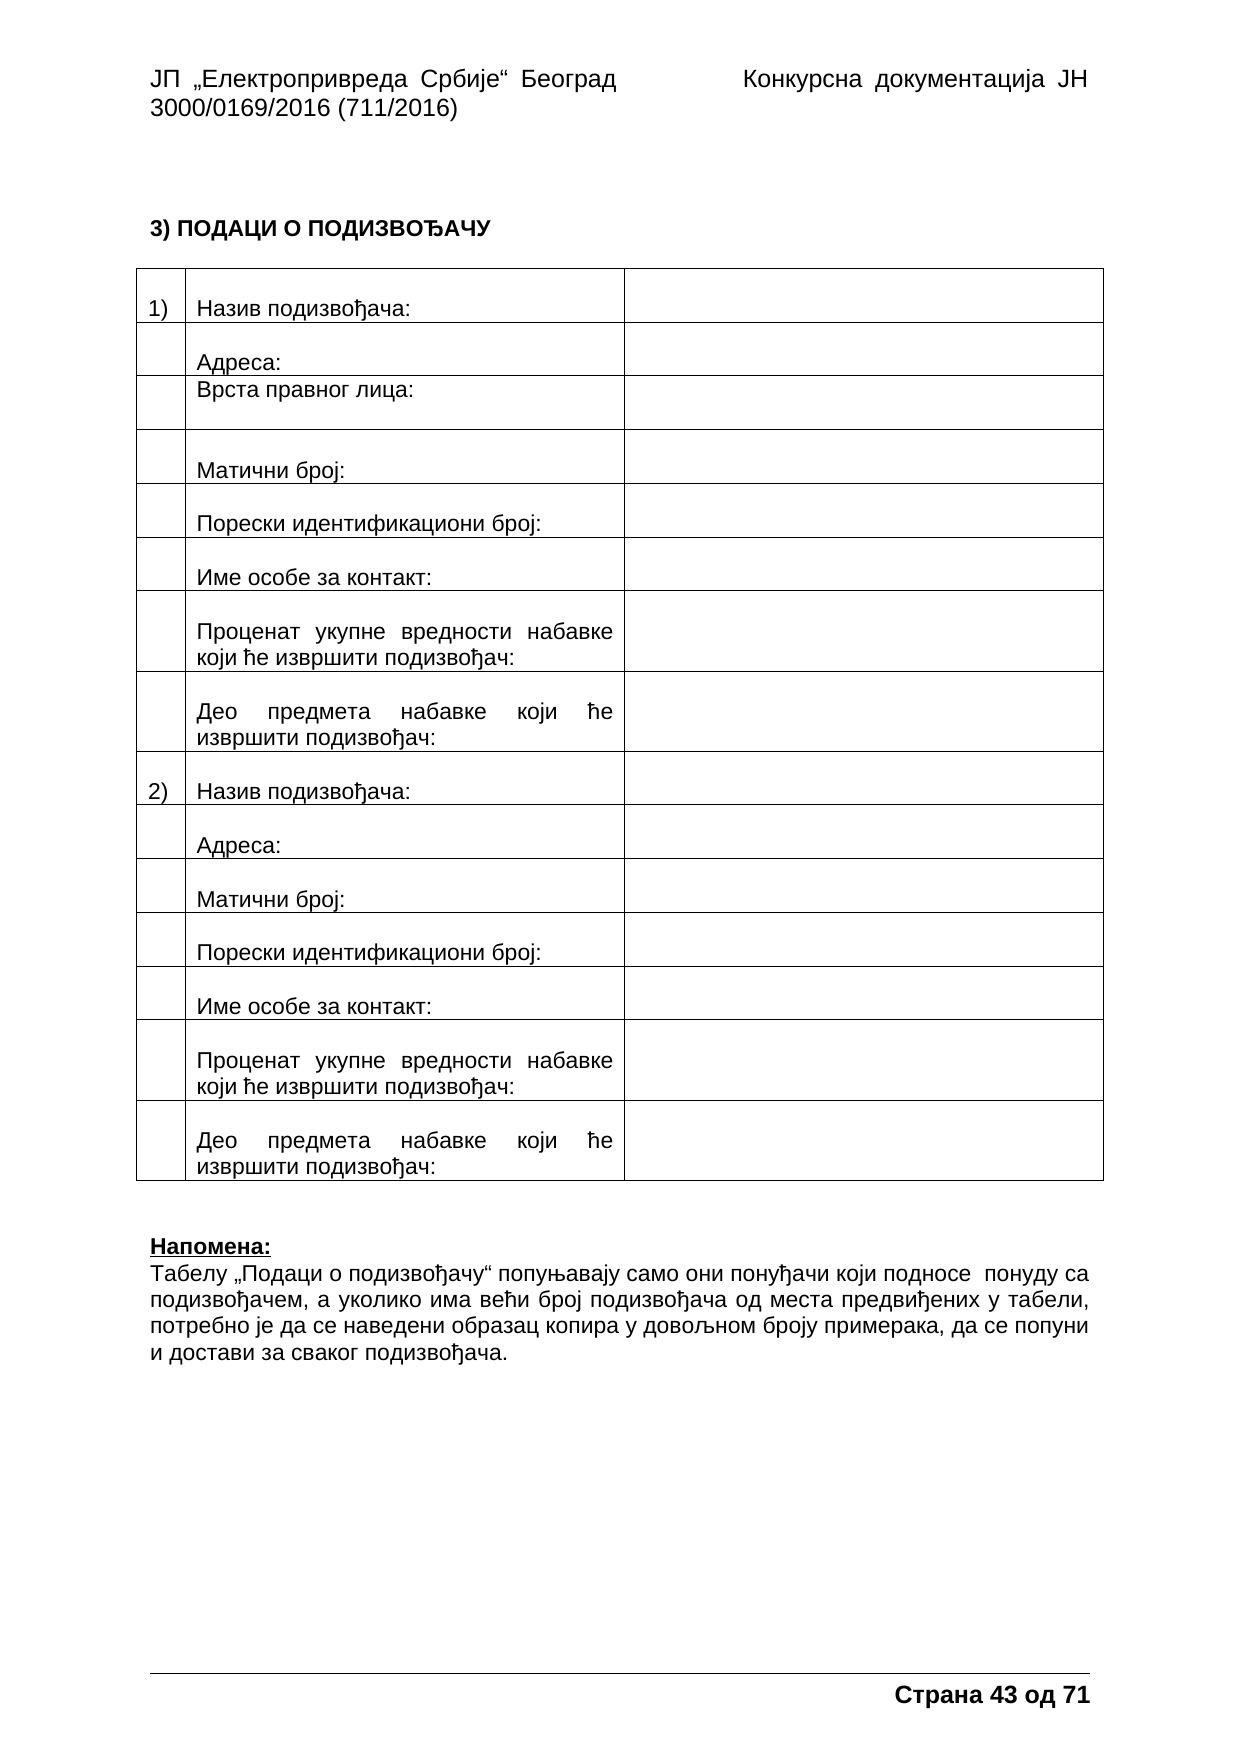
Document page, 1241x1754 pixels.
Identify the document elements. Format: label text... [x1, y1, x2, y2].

table_cell Порески идентификациони број: [186, 913, 624, 966]
table_cell [625, 376, 1103, 429]
table_cell Матични број: [186, 859, 624, 912]
table_cell [137, 1020, 185, 1099]
table_cell [625, 323, 1103, 375]
table_header Назив подизвођача: [186, 269, 624, 322]
table_cell [625, 591, 1103, 671]
table_cell [625, 1020, 1103, 1099]
table_cell Порески идентификациони број: [186, 484, 624, 537]
table_cell [137, 859, 185, 912]
table_cell [625, 805, 1103, 858]
table_cell Проценат укупне вредности набавке који ће извршити подизвођач: [186, 1020, 624, 1099]
table_cell Проценат укупне вредности набавке који ће извршити подизвођач: [186, 591, 624, 671]
table_cell Адреса: [186, 323, 624, 375]
table_cell Име особе за контакт: [186, 538, 624, 590]
table_cell Део предмета набавке који ће извршити подизвођач: [186, 672, 624, 751]
table_cell [137, 538, 185, 590]
table_cell [137, 913, 185, 966]
table_cell [625, 484, 1103, 537]
table_cell [137, 430, 185, 483]
table_cell [137, 967, 185, 1019]
table_cell Назив подизвођача: [186, 752, 624, 804]
table_cell [625, 538, 1103, 590]
table_cell [625, 859, 1103, 912]
table_cell Врста правног лица: [186, 376, 624, 429]
text Табелу „Подаци о подизвођачу“ попуњавају само они понуђачи који подносе понуду са подизвођачем, а уколико има већи број подизвођача од места предвиђених у табели, потребно је да се наведени образац копира у довољном броју примерака, да се попуни и достави за сваког подизвођача. [150, 1260, 1090, 1365]
table_cell Део предмета набавке који ће извршити подизвођач: [186, 1101, 624, 1179]
table_cell [625, 1101, 1103, 1179]
text Напомена: [150, 1233, 1090, 1260]
table_cell [137, 672, 185, 751]
table_cell Матични број: [186, 430, 624, 483]
table_cell [137, 591, 185, 671]
table_cell [137, 323, 185, 375]
table_cell Адреса: [186, 805, 624, 858]
table_cell 2) [137, 752, 185, 804]
table_cell [625, 967, 1103, 1019]
table_cell [137, 805, 185, 858]
table_cell [137, 484, 185, 537]
table_cell [625, 672, 1103, 751]
table_cell [625, 913, 1103, 966]
table_cell Име особе за контакт: [186, 967, 624, 1019]
table_header [625, 269, 1103, 322]
table_cell [137, 1101, 185, 1179]
table_header 1) [137, 269, 185, 322]
table_cell [137, 376, 185, 429]
table_cell [625, 430, 1103, 483]
text 3) ПОДАЦИ О ПОДИЗВОЂАЧУ [150, 215, 1090, 242]
table_cell [625, 752, 1103, 804]
